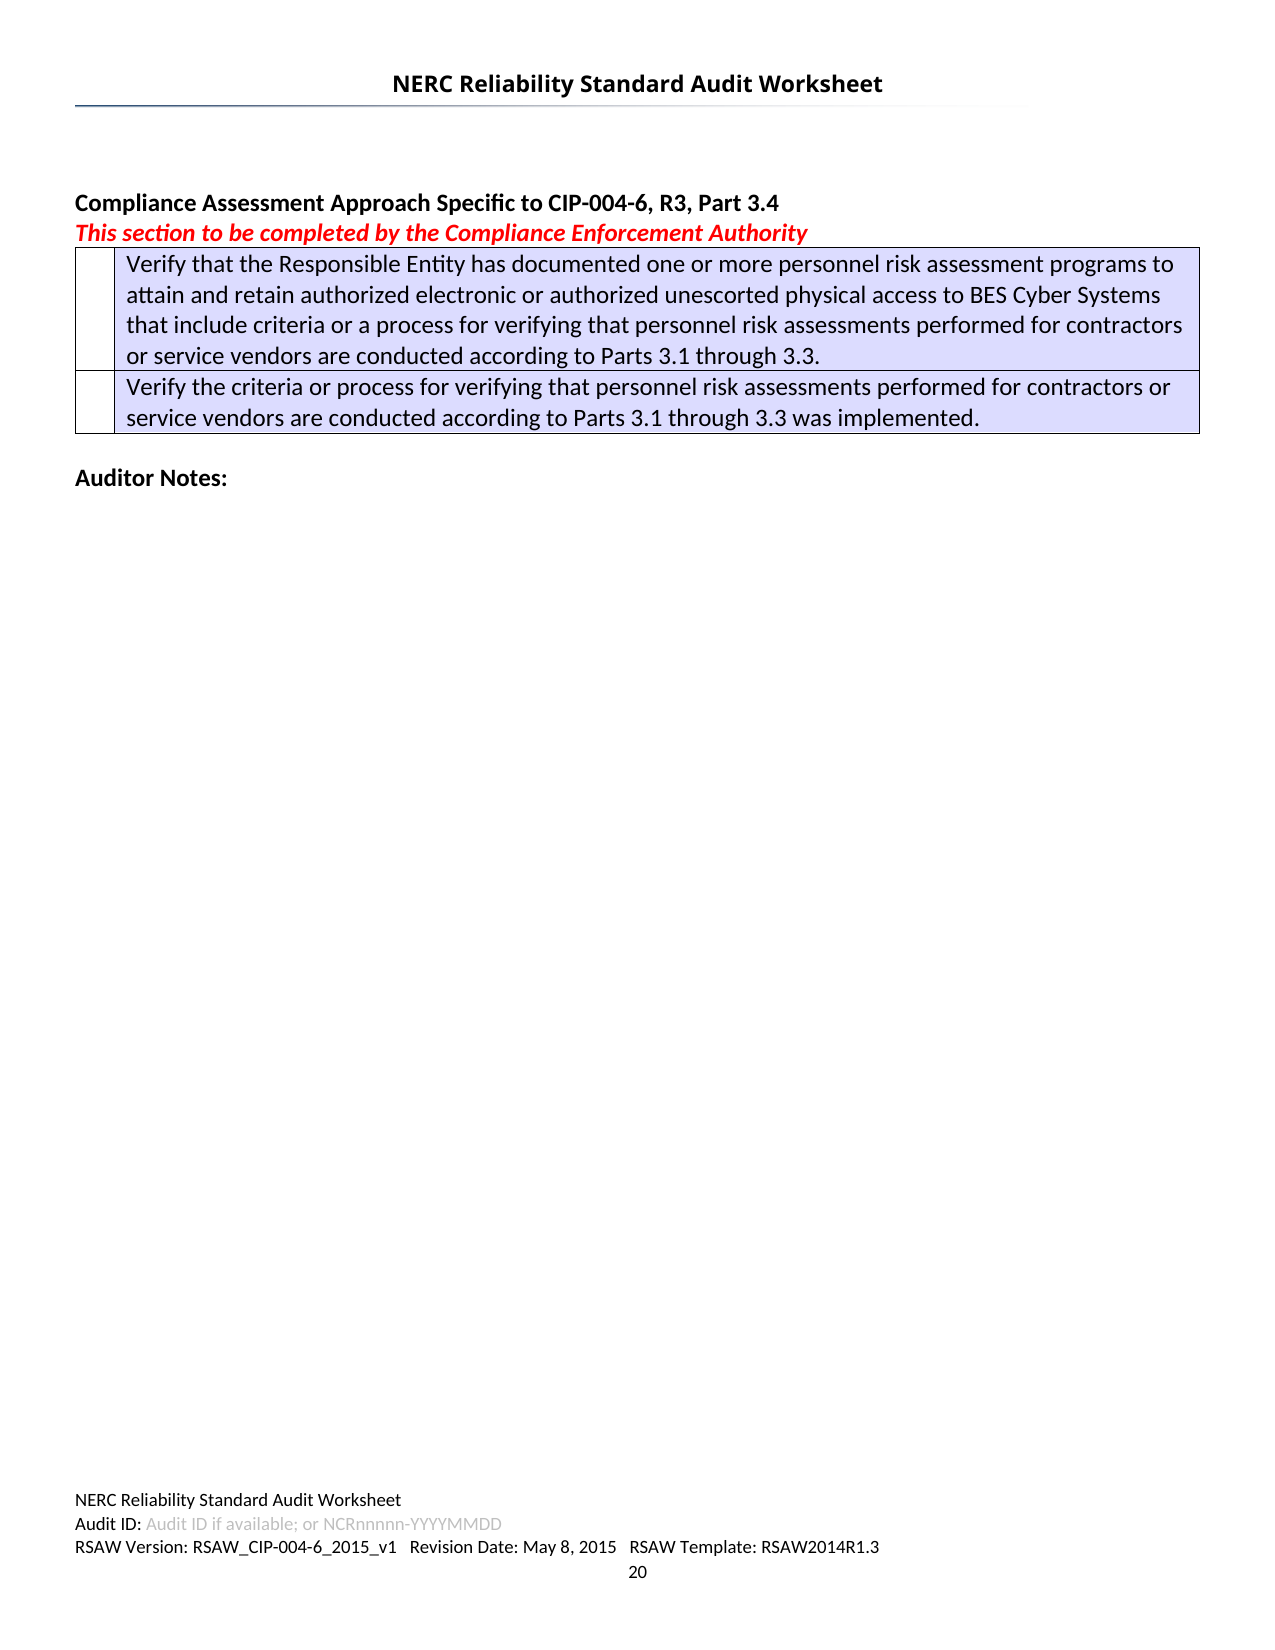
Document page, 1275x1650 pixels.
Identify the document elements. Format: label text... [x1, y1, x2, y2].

picture [75, 105, 1052, 114]
table_cell [76, 371, 114, 432]
table_cell Verify the criteria or process for verifying that personnel risk assessments performed for contractors or service vendors are conducted according to Parts 3.1 through 3.3 was implemented. [115, 371, 1199, 432]
table_header Verify that the Responsible Entity has documented one or more personnel risk assessment programs to attain and retain authorized electronic or authorized unescorted physical access to BES Cyber Systems that include criteria or a process for verifying that personnel risk assessments performed for contractors or service vendors are conducted according to Parts 3.1 through 3.3. [115, 248, 1199, 370]
table_header [76, 248, 114, 370]
text Auditor Notes: [75, 464, 1200, 492]
text Compliance Assessment Approach Specific to CIP-004-6, R3, Part 3.4 [75, 189, 1200, 217]
text This section to be completed by the Compliance Enforcement Authority [75, 217, 1200, 247]
